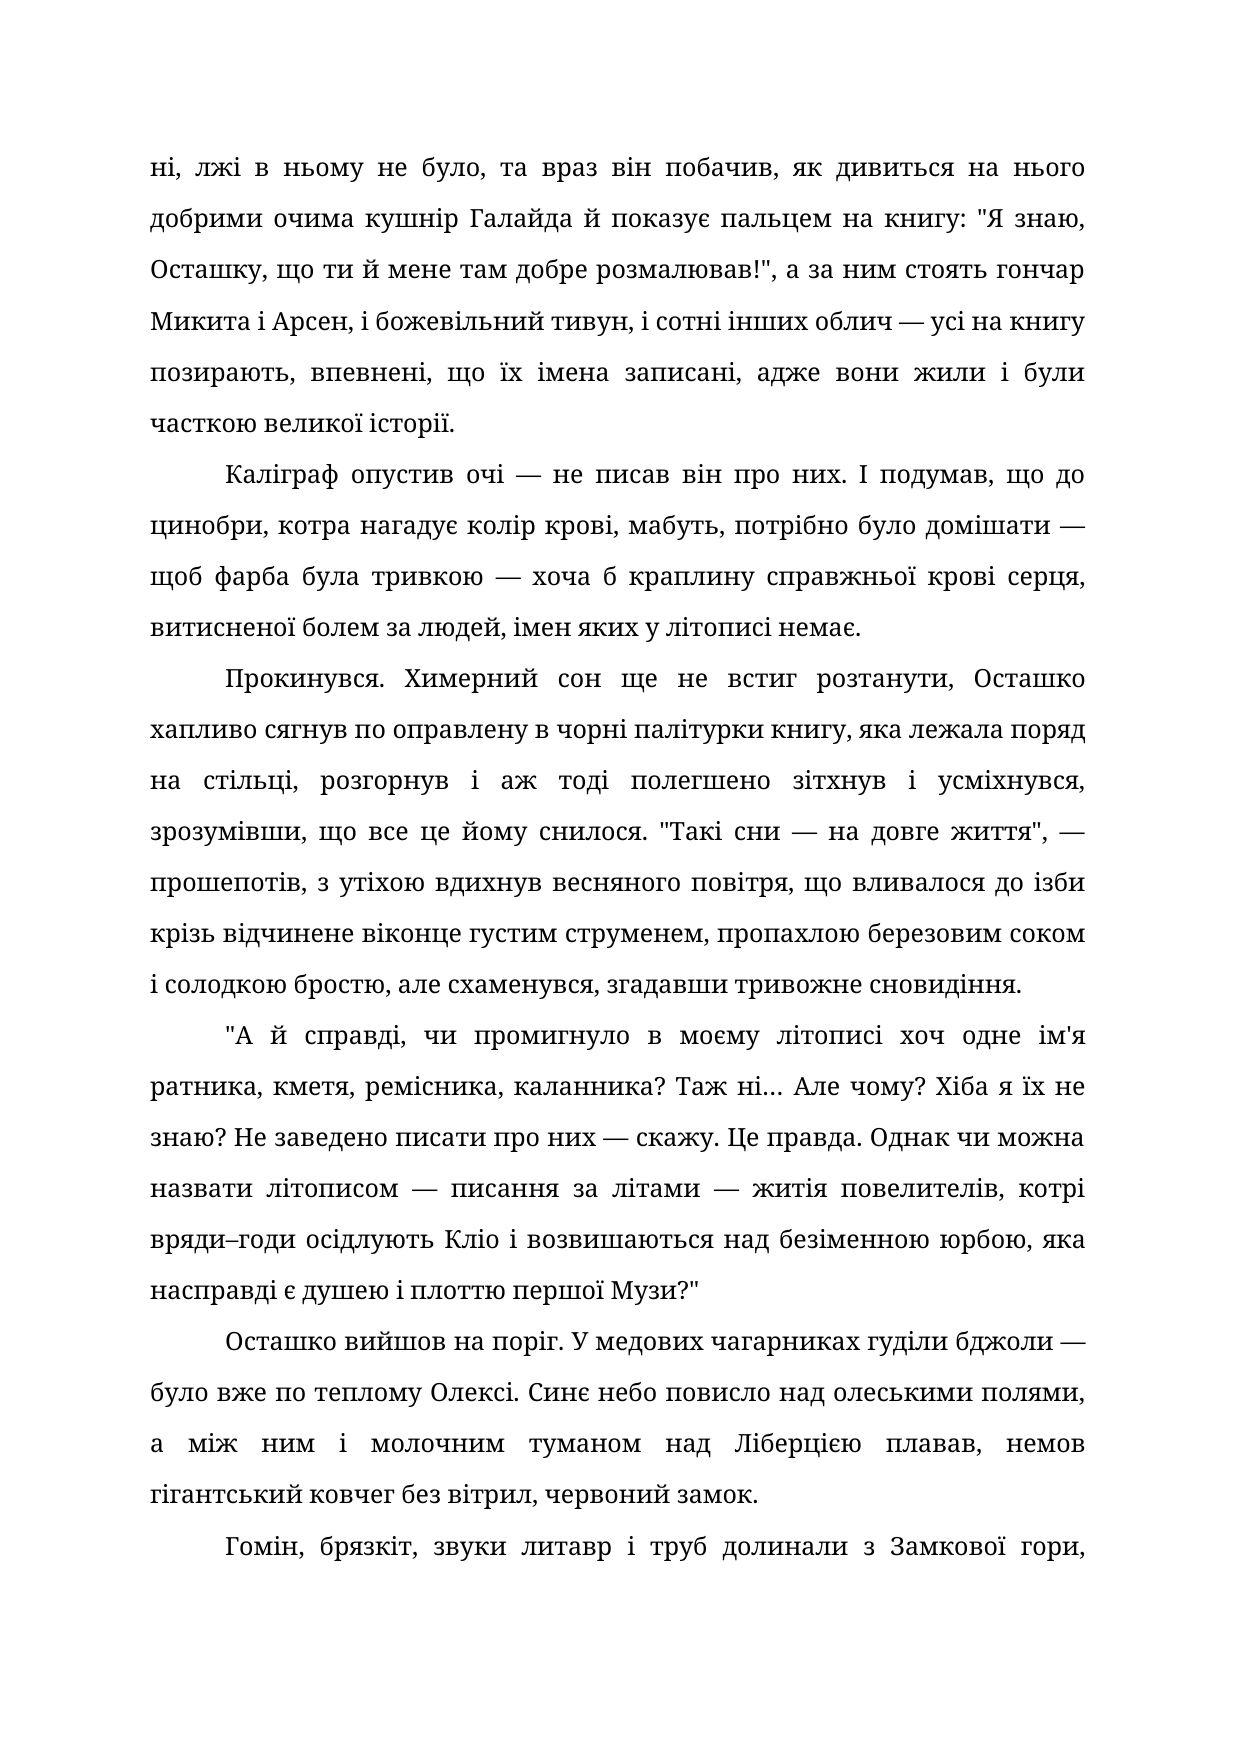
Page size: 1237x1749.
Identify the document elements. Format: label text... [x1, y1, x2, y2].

text Каліграф опустив очі — не писав він про них. І подумав, що до цинобри, котра нагадує колір крові, мабуть, потрібно було домішати — щоб фарба була тривкою — хоча б краплину справжньої крові серця, витисненої болем за людей, імен яких у літописі немає. [150, 456, 1086, 643]
text Осташко вийшов на поріг. У медових чагарниках гуділи бджоли — було вже по теплому Олексі. Синє небо повисло над олеськими полями, а між ним і молочним туманом над Ліберцією плавав, немов гігантський ковчег без вітрил, червоний замок. [150, 1324, 1086, 1511]
text "А й справді, чи промигнуло в моєму літописі хоч одне ім'я ратника, кметя, ремісника, каланника? Таж ні… Але чому? Хіба я їх не знаю? Не заведено писати про них — скажу. Це правда. Однак чи можна назвати літописом — писання за літами — житія повелителів, котрі вряди–годи осідлують Кліо і возвишаються над безіменною юрбою, яка насправді є душею і плоттю першої Музи?" [150, 1018, 1086, 1307]
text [150, 150, 1086, 439]
text Прокинувся. Химерний сон ще не встиг розтанути, Осташко хапливо сягнув по оправлену в чорні палітурки книгу, яка лежала поряд на стільці, розгорнув і аж тоді полегшено зітхнув і усміхнувся, зрозумівши, що все це йому снилося. "Такі сни — на довге життя", — прошепотів, з утіхою вдихнув весняного повітря, що вливалося до ізби крізь відчинене віконце густим струменем, пропахлою березовим соком і солодкою бростю, але схаменувся, згадавши тривожне сновидіння. [150, 660, 1086, 1001]
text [150, 1528, 1086, 1562]
